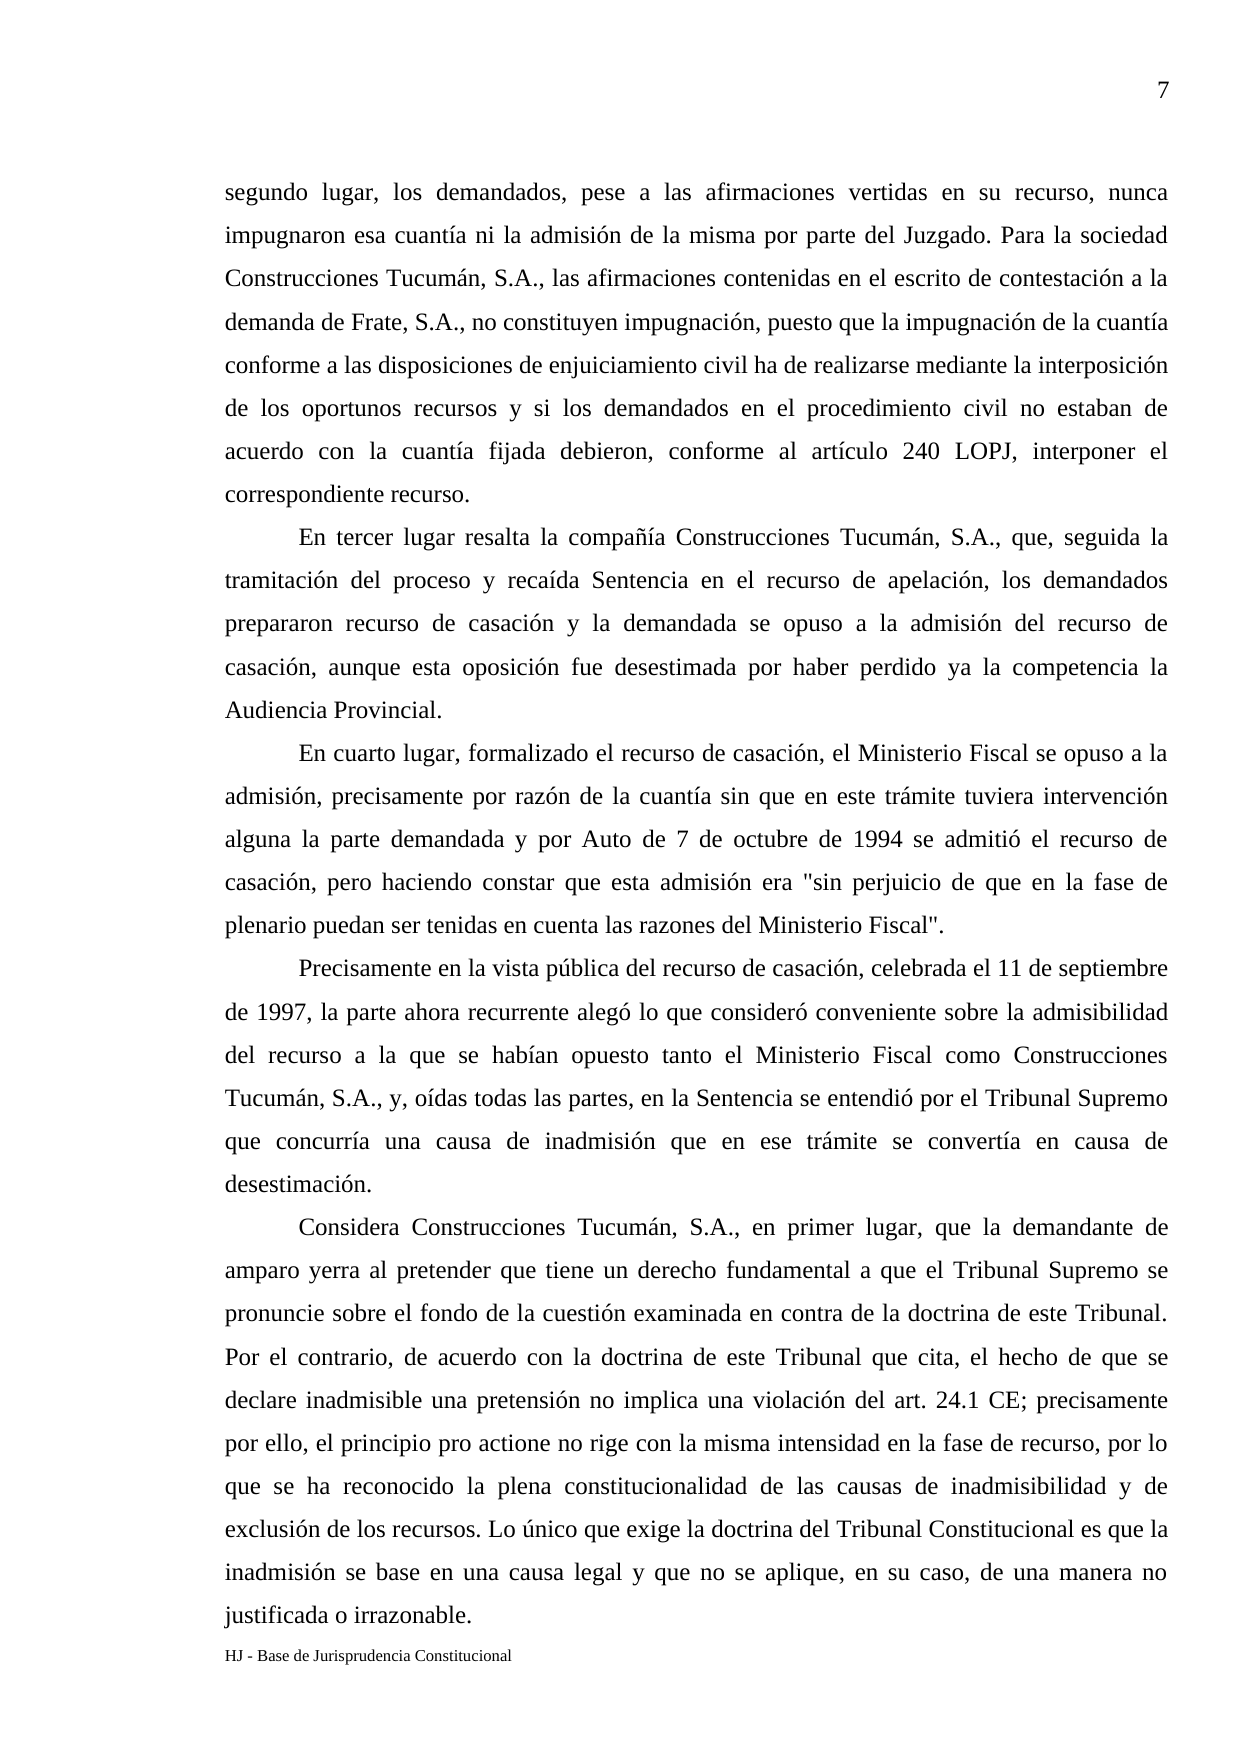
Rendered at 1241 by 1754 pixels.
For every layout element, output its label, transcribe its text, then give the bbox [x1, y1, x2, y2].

text En tercer lugar resalta la compañía Construcciones Tucumán, S.A., que, seguida la tramitación del proceso y recaída Sentencia en el recurso de apelación, los demandados prepararon recurso de casación y la demandada se opuso a la admisión del recurso de casación, aunque esta oposición fue desestimada por haber perdido ya la competencia la Audiencia Provincial. [224, 522, 1169, 723]
text En cuarto lugar, formalizado el recurso de casación, el Ministerio Fiscal se opuso a la admisión, precisamente por razón de la cuantía sin que en este trámite tuviera intervención alguna la parte demandada y por Auto de 7 de octubre de 1994 se admitió el recurso de casación, pero haciendo constar que esta admisión era "sin perjuicio de que en la fase de plenario puedan ser tenidas en cuenta las razones del Ministerio Fiscal". [224, 738, 1169, 939]
text Considera Construcciones Tucumán, S.A., en primer lugar, que la demandante de amparo yerra al pretender que tiene un derecho fundamental a que el Tribunal Supremo se pronuncie sobre el fondo de la cuestión examinada en contra de la doctrina de este Tribunal. Por el contrario, de acuerdo con la doctrina de este Tribunal que cita, el hecho de que se declare inadmisible una pretensión no implica una violación del art. 24.1 CE; precisamente por ello, el principio pro actione no rige con la misma intensidad en la fase de recurso, por lo que se ha reconocido la plena constitucionalidad de las causas de inadmisibilidad y de exclusión de los recursos. Lo único que exige la doctrina del Tribunal Constitucional es que la inadmisión se base en una causa legal y que no se aplique, en su caso, de una manera no justificada o irrazonable. [224, 1212, 1169, 1629]
text Precisamente en la vista pública del recurso de casación, celebrada el 11 de septiembre de 1997, la parte ahora recurrente alegó lo que consideró conveniente sobre la admisibilidad del recurso a la que se habían opuesto tanto el Ministerio Fiscal como Construcciones Tucumán, S.A., y, oídas todas las partes, en la Sentencia se entendió por el Tribunal Supremo que concurría una causa de inadmisión que en ese trámite se convertía en causa de desestimación. [224, 953, 1169, 1198]
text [224, 177, 1169, 508]
